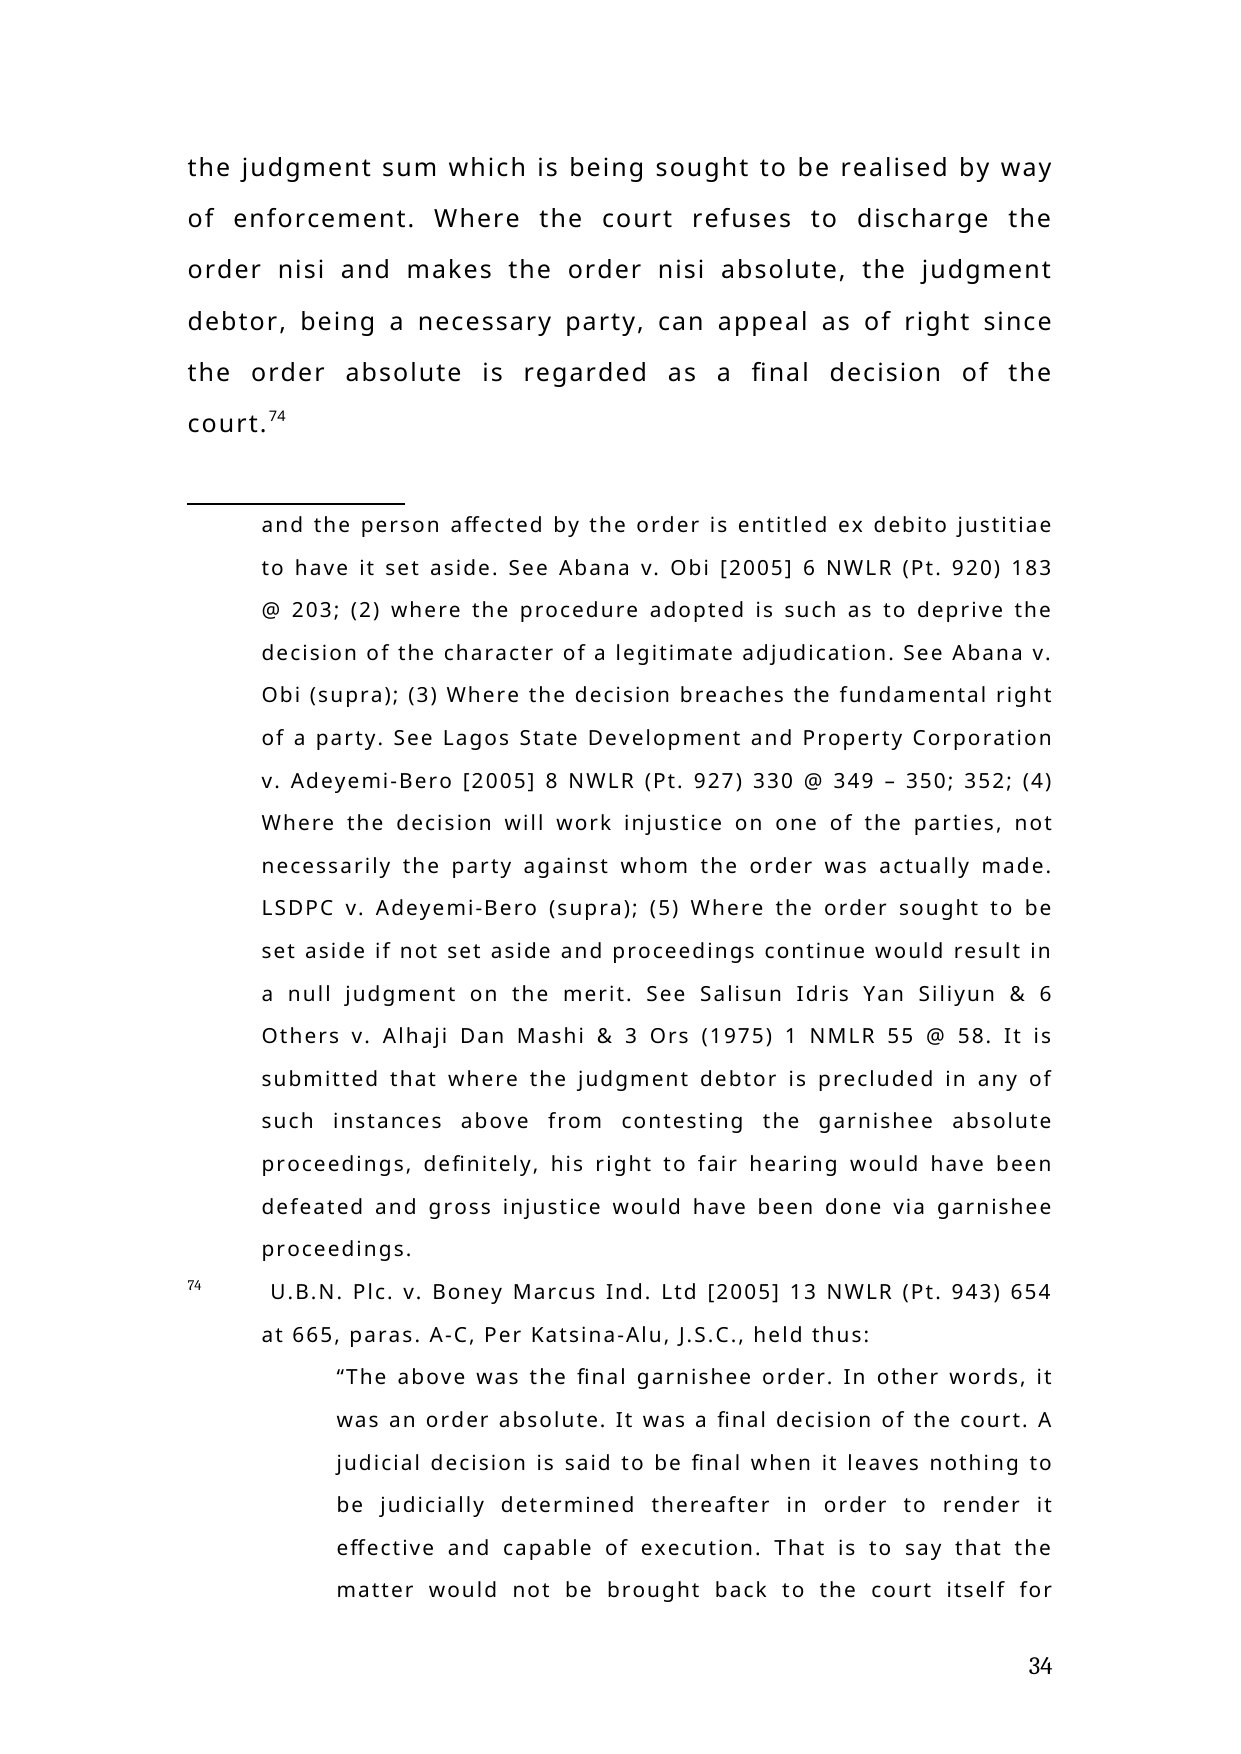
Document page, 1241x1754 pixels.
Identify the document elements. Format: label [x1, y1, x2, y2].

text [187, 150, 1053, 439]
